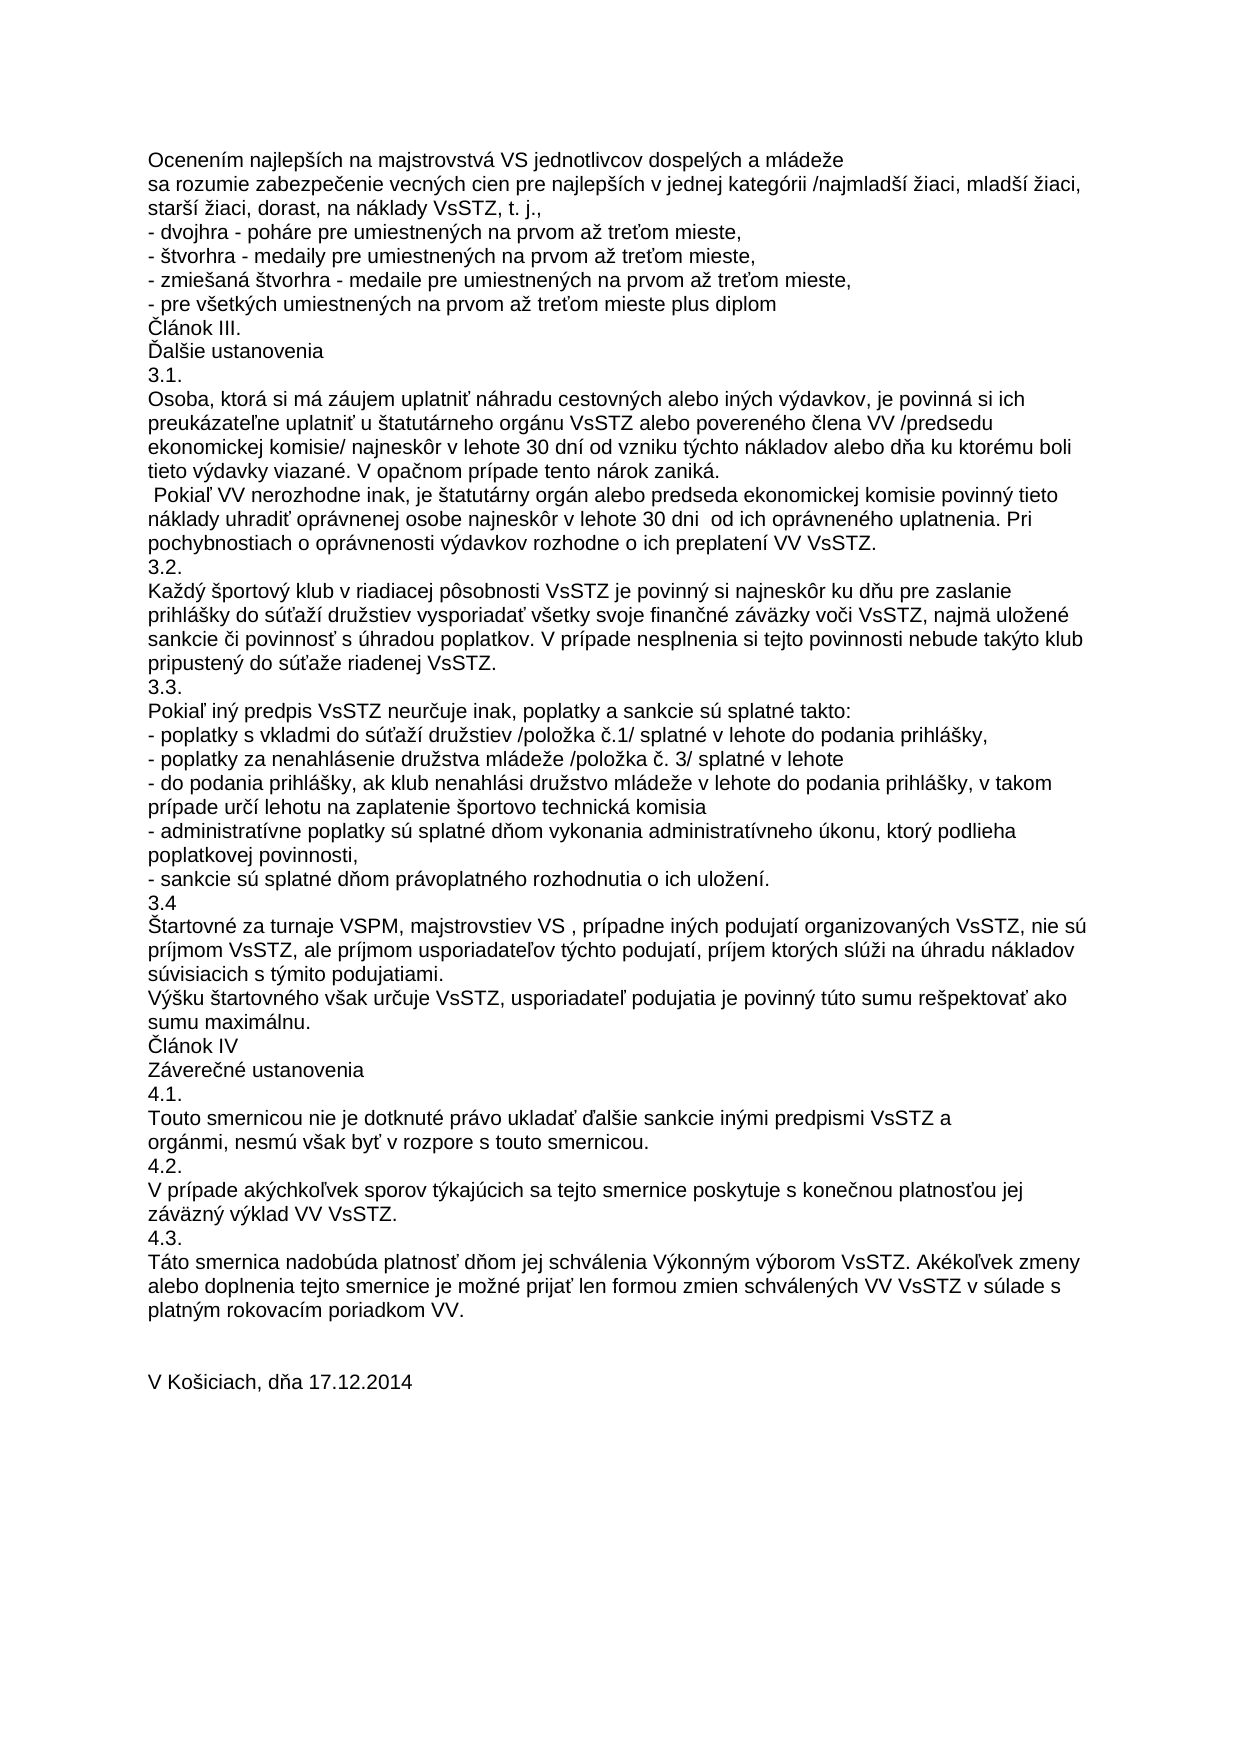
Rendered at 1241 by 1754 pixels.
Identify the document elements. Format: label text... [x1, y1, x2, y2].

text Článok III. [148, 315, 1093, 339]
text sa rozumie zabezpečenie vecných cien pre najlepších v jednej kategórii /najmladší žiaci, mladší žiaci, starší žiaci, dorast, na náklady VsSTZ, t. j., [148, 172, 1093, 219]
text - do podania prihlášky, ak klub nenahlási družstvo mládeže v lehote do podania prihlášky, v takom prípade určí lehotu na zaplatenie športovo technická komisia [148, 771, 1093, 818]
text - zmiešaná štvorhra - medaile pre umiestnených na prvom až treťom mieste, [148, 267, 1093, 291]
text 3.4 [148, 890, 1093, 914]
text Osoba, ktorá si má záujem uplatniť náhradu cestovných alebo iných výdavkov, je povinná si ich preukázateľne uplatniť u štatutárneho orgánu VsSTZ alebo povereného člena VV /predsedu ekonomickej komisie/ najneskôr v lehote 30 dní od vzniku týchto nákladov alebo dňa ku ktorému boli tieto výdavky viazané. V opačnom prípade tento nárok zaniká. [148, 387, 1093, 483]
text Ocenením najlepších na majstrovstvá VS jednotlivcov dospelých a mládeže [148, 148, 1093, 172]
text Pokiaľ VV nerozhodne inak, je štatutárny orgán alebo predseda ekonomickej komisie povinný tieto náklady uhradiť oprávnenej osobe najneskôr v lehote 30 dni od ich oprávneného uplatnenia. Pri pochybnostiach o oprávnenosti výdavkov rozhodne o ich preplatení VV VsSTZ. [148, 483, 1093, 555]
text Článok IV [148, 1034, 1093, 1058]
text Táto smernica nadobúda platnosť dňom jej schválenia Výkonným výborom VsSTZ. Akékoľvek zmeny alebo doplnenia tejto smernice je možné prijať len formou zmien schválených VV VsSTZ v súlade s [148, 1250, 1093, 1298]
text 4.2. [148, 1154, 1093, 1178]
text Touto smernicou nie je dotknuté právo ukladať ďalšie sankcie inými predpismi VsSTZ a [148, 1106, 1093, 1130]
text 4.1. [148, 1082, 1093, 1106]
text - štvorhra - medaily pre umiestnených na prvom až treťom mieste, [148, 243, 1093, 267]
text Štartovné za turnaje VSPM, majstrovstiev VS , prípadne iných podujatí organizovaných VsSTZ, nie sú príjmom VsSTZ, ale príjmom usporiadateľov týchto podujatí, príjem ktorých slúži na úhradu nákladov súvisiacich s týmito podujatiami. [148, 914, 1093, 986]
text 3.3. [148, 675, 1093, 699]
text - sankcie sú splatné dňom právoplatného rozhodnutia o ich uložení. [148, 866, 1093, 890]
text Ďalšie ustanovenia [148, 339, 1093, 363]
text Pokiaľ iný predpis VsSTZ neurčuje inak, poplatky a sankcie sú splatné takto: [148, 699, 1093, 723]
text - poplatky za nenahlásenie družstva mládeže /položka č. 3/ splatné v lehote [148, 747, 1093, 771]
text 3.2. [148, 555, 1093, 579]
text V prípade akýchkoľvek sporov týkajúcich sa tejto smernice poskytuje s konečnou platnosťou jej záväzný výklad VV VsSTZ. [148, 1178, 1093, 1226]
text 3.1. [148, 363, 1093, 387]
text - administratívne poplatky sú splatné dňom vykonania administratívneho úkonu, ktorý podlieha poplatkovej povinnosti, [148, 818, 1093, 866]
text orgánmi, nesmú však byť v rozpore s touto smernicou. [148, 1130, 1093, 1154]
text V Košiciach, dňa 17.12.2014 [148, 1369, 1093, 1393]
text 4.3. [148, 1226, 1093, 1250]
text Záverečné ustanovenia [148, 1058, 1093, 1082]
text - pre všetkých umiestnených na prvom až treťom mieste plus diplom [148, 291, 1093, 315]
text platným rokovacím poriadkom VV. [148, 1298, 1093, 1322]
text Výšku štartovného však určuje VsSTZ, usporiadateľ podujatia je povinný túto sumu rešpektovať ako sumu maximálnu. [148, 986, 1093, 1034]
text - poplatky s vkladmi do súťaží družstiev /položka č.1/ splatné v lehote do podania prihlášky, [148, 723, 1093, 747]
text - dvojhra - poháre pre umiestnených na prvom až treťom mieste, [148, 219, 1093, 243]
text Každý športový klub v riadiacej pôsobnosti VsSTZ je povinný si najneskôr ku dňu pre zaslanie prihlášky do súťaží družstiev vysporiadať všetky svoje finančné záväzky voči VsSTZ, najmä uložené sankcie či povinnosť s úhradou poplatkov. V prípade nesplnenia si tejto povinnosti nebude takýto klub pripustený do súťaže riadenej VsSTZ. [148, 579, 1093, 675]
